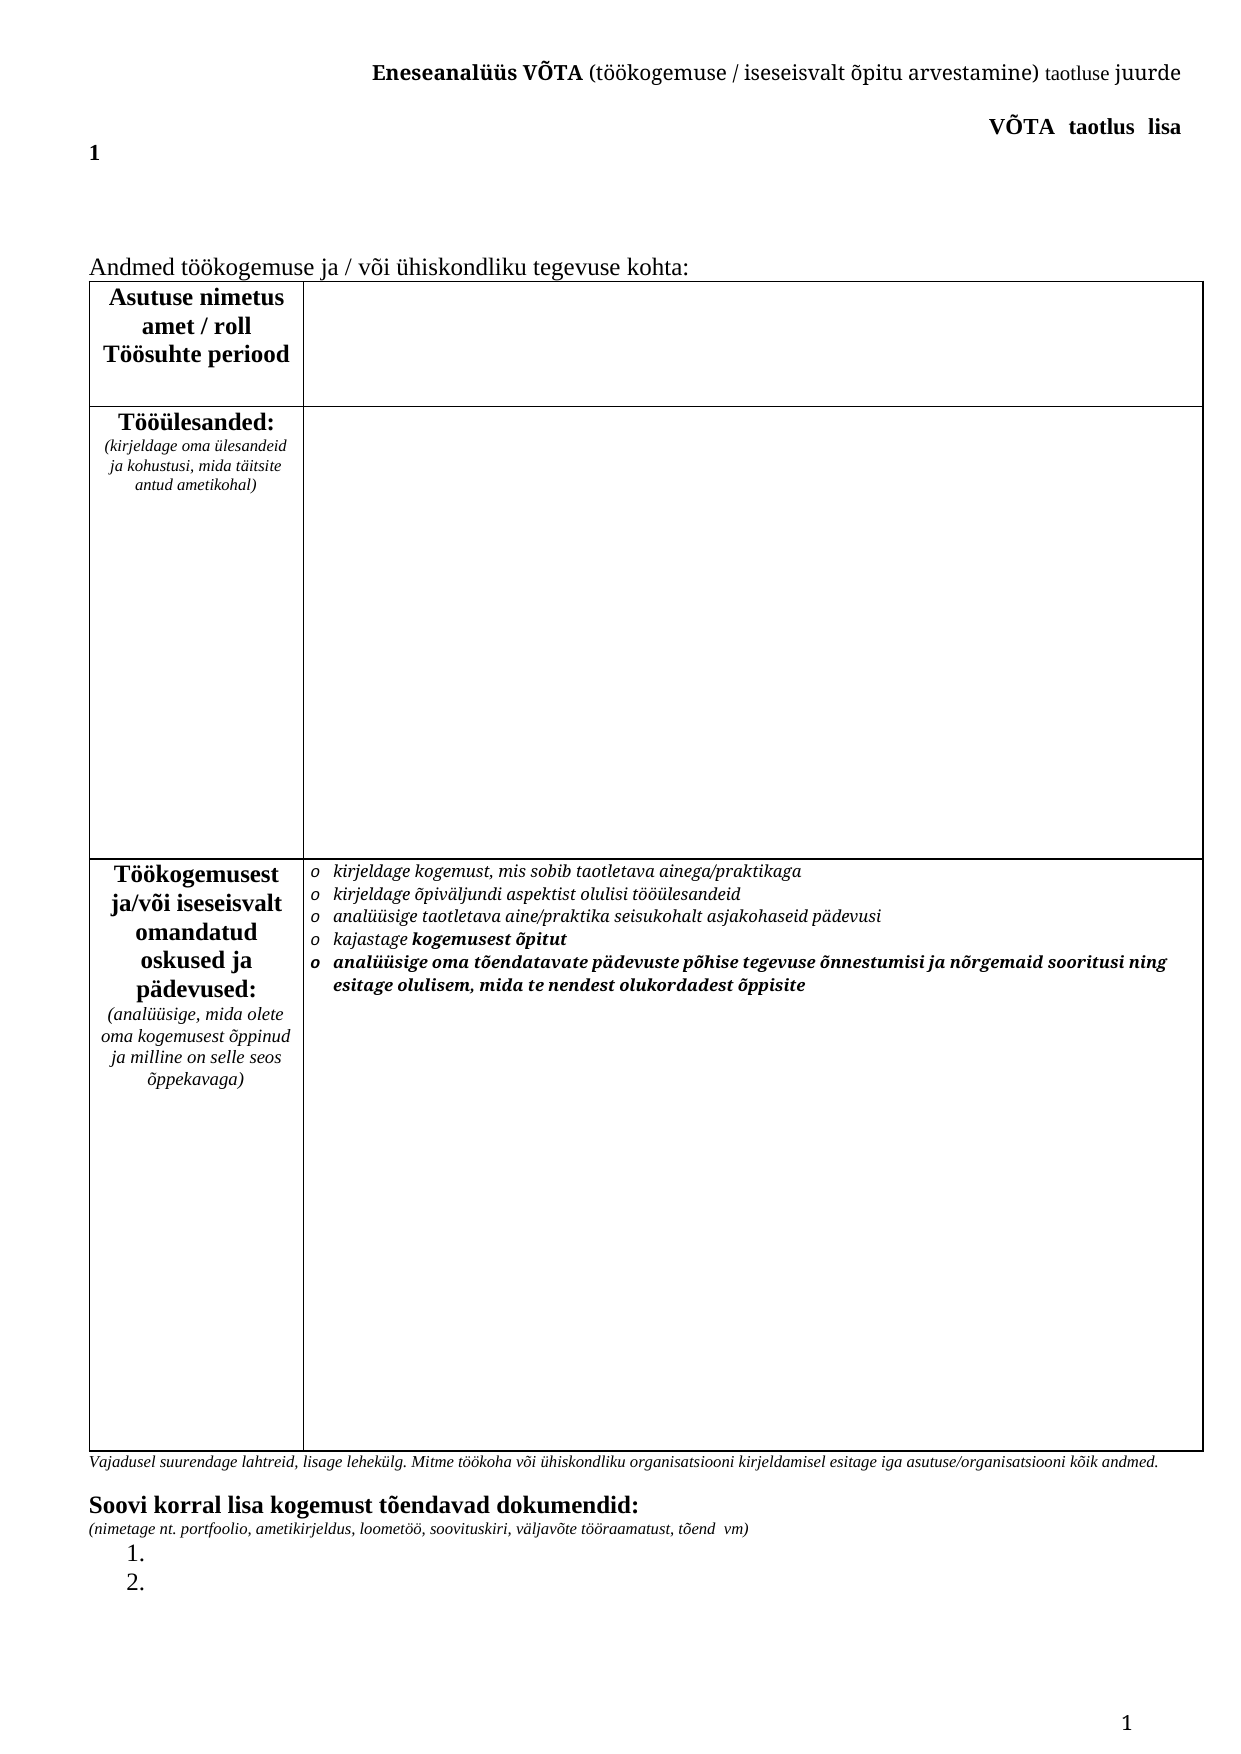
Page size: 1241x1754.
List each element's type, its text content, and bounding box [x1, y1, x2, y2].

table_cell Tööülesanded: (kirjeldage oma ülesandeid ja kohustusi, mida täitsite antud ametikohal) [90, 407, 303, 858]
text VÕTA taotlus lisa 1 [89, 113, 1181, 166]
table_header Asutuse nimetus amet / roll Töösuhte periood [90, 282, 303, 406]
table_header [304, 282, 1202, 406]
table_cell Töökogemusest ja/või iseseisvalt omandatud oskused ja pädevused: (analüüsige, mida olete oma kogemusest õppinud ja milline on selle seos õppekavaga) [90, 860, 303, 1450]
text Andmed töökogemuse ja / või ühiskondliku tegevuse kohta: [89, 252, 1181, 281]
table_cell kirjeldage kogemust, mis sobib taotletava ainega/praktikaga kirjeldage õpiväljundi aspektist olulisi tööülesandeid analüüsige taotletava aine/praktika seisukohalt asjakohaseid pädevusi kajastage kogemusest õpitut analüüsige oma tõendatavate pädevuste põhise tegevuse õnnestumisi ja nõrgemaid sooritusi ning esitage olulisem, mida te nendest olukordadest õppisite [304, 860, 1202, 1450]
table_cell [304, 407, 1202, 858]
text Vajadusel suurendage lahtreid, lisage lehekülg. Mitme töökoha või ühiskondliku organisatsiooni kirjeldamisel esitage iga asutuse/organisatsiooni kõik andmed. [89, 1452, 1181, 1471]
text (nimetage nt. portfoolio, ametikirjeldus, loometöö, soovituskiri, väljavõte tööraamatust, tõend vm) [89, 1519, 1181, 1538]
text Soovi korral lisa kogemust tõendavad dokumendid: [89, 1490, 1181, 1519]
